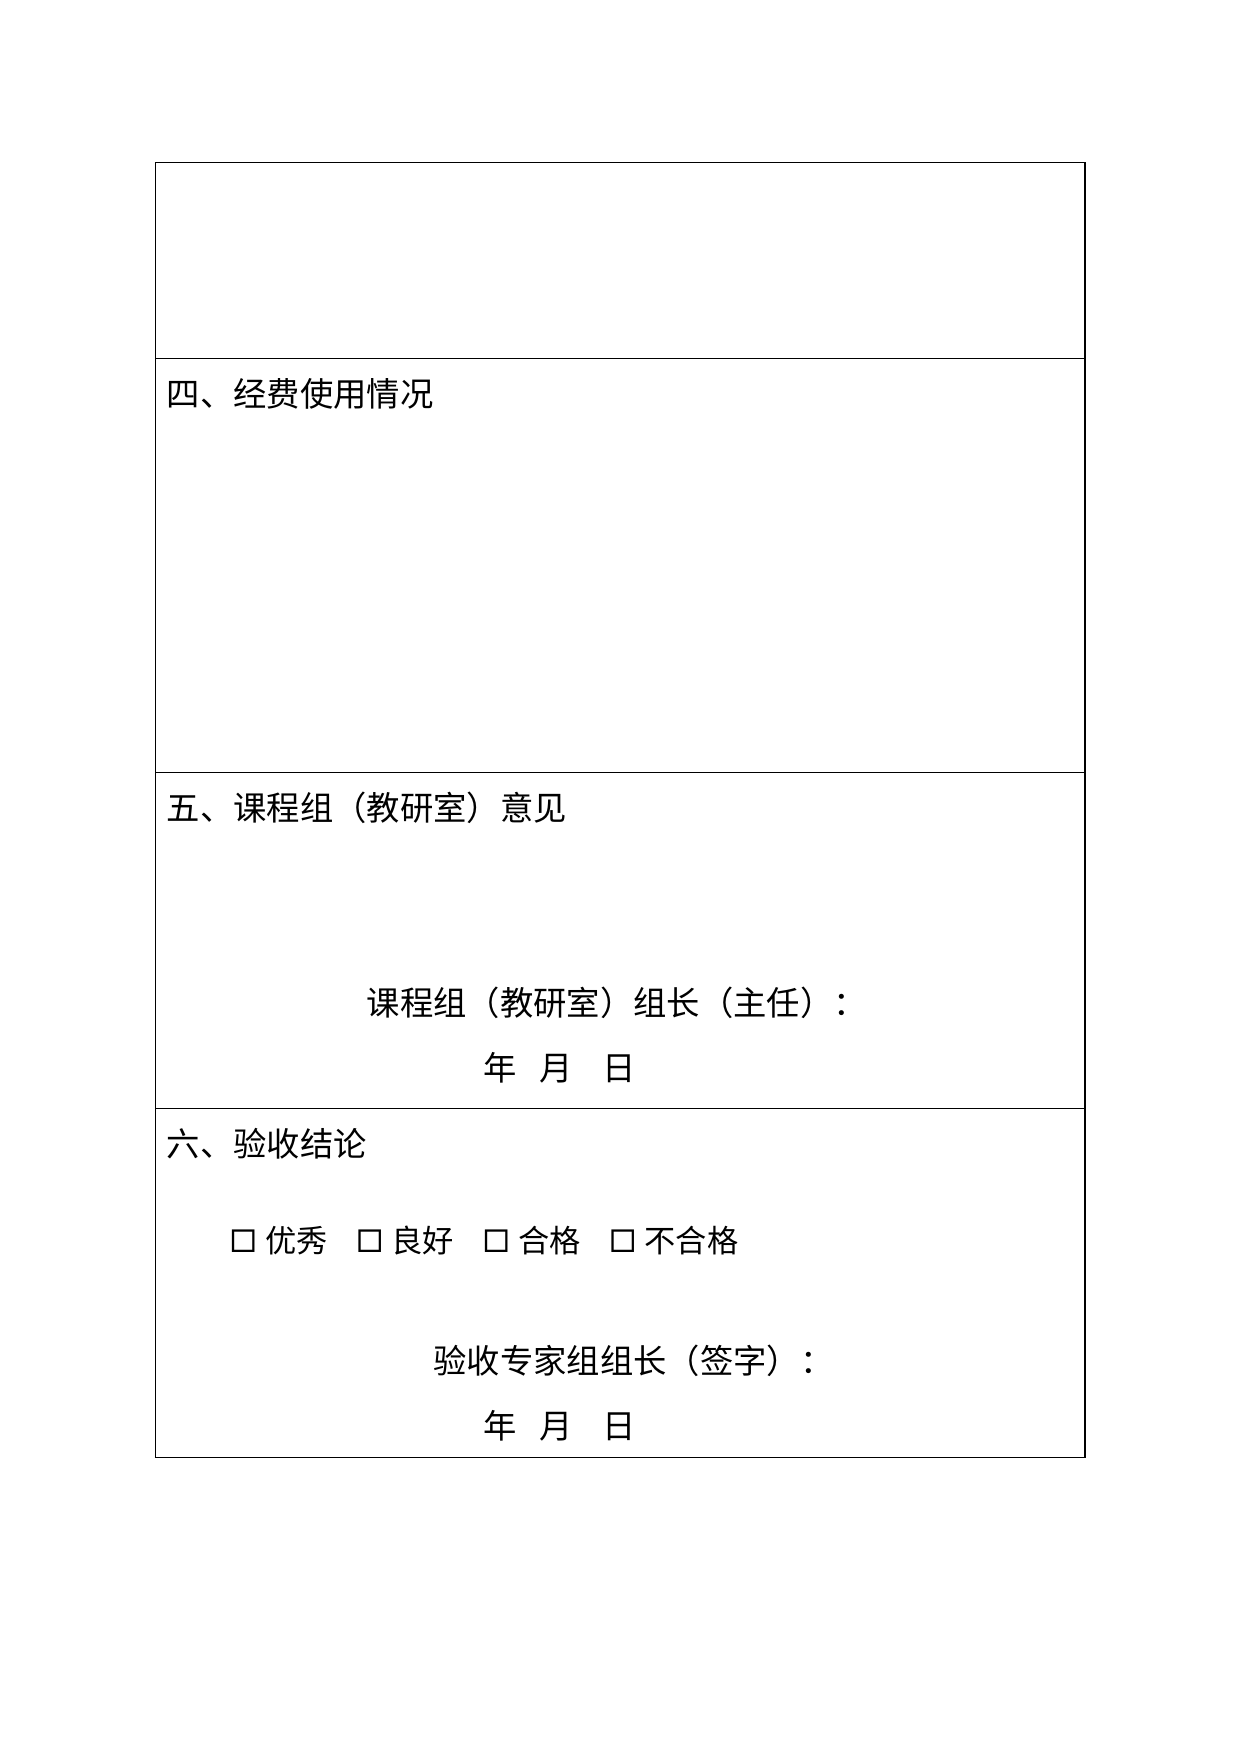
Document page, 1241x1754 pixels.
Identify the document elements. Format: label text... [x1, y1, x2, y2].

table_cell 五、课程组（教研室）意见 课程组（教研室）组长（主任）： 年 月 日 [156, 773, 1084, 1108]
table_cell 四、经费使用情况 [156, 359, 1084, 772]
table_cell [156, 163, 1084, 358]
table_cell 六、验收结论 优秀 良好 合格 不合格 验收专家组组长（签字）： 年 月 日 [156, 1109, 1084, 1457]
